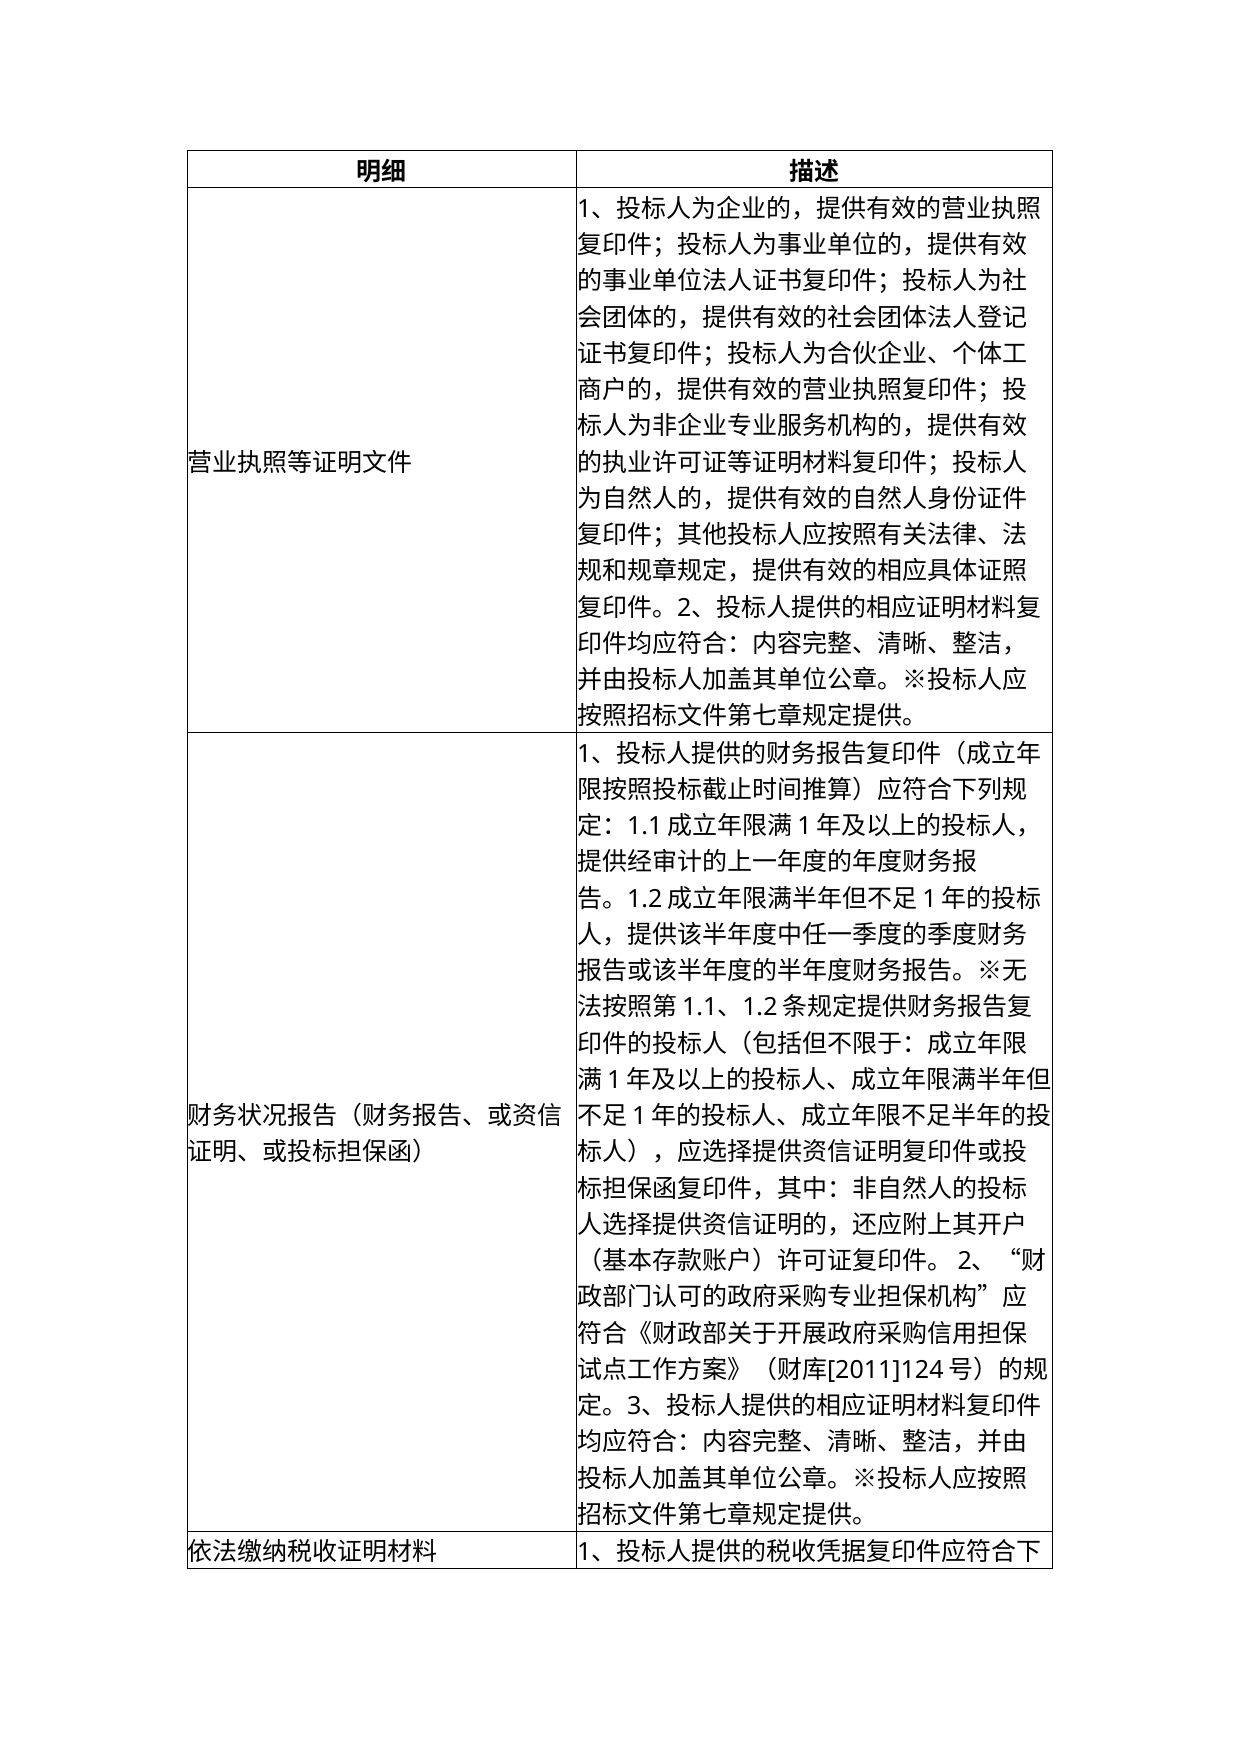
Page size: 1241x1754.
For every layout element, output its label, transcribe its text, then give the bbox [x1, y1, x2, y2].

table_header 明细 [188, 151, 576, 187]
table_cell 营业执照等证明文件 [188, 188, 576, 732]
table_cell 1、投标人为企业的，提供有效的营业执照复印件；投标人为事业单位的，提供有效的事业单位法人证书复印件；投标人为社会团体的，提供有效的社会团体法人登记证书复印件；投标人为合伙企业、个体工商户的，提供有效的营业执照复印件；投标人为非企业专业服务机构的，提供有效的执业许可证等证明材料复印件；投标人为自然人的，提供有效的自然人身份证件复印件；其他投标人应按照有关法律、法规和规章规定，提供有效的相应具体证照复印件。2、投标人提供的相应证明材料复印件均应符合：内容完整、清晰、整洁，并由投标人加盖其单位公章。※投标人应按照招标文件第七章规定提供。 [577, 188, 1052, 732]
table_header 描述 [577, 151, 1052, 187]
table_cell 财务状况报告（财务报告、或资信证明、或投标担保函） [188, 733, 576, 1531]
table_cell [577, 1532, 1052, 1568]
table_cell 依法缴纳税收证明材料 [188, 1532, 576, 1568]
table_cell 1、投标人提供的财务报告复印件（成立年限按照投标截止时间推算）应符合下列规定：1.1成立年限满1年及以上的投标人，提供经审计的上一年度的年度财务报告。1.2成立年限满半年但不足1年的投标人，提供该半年度中任一季度的季度财务报告或该半年度的半年度财务报告。※无法按照第1.1、1.2条规定提供财务报告复印件的投标人（包括但不限于：成立年限满1年及以上的投标人、成立年限满半年但不足1年的投标人、成立年限不足半年的投标人），应选择提供资信证明复印件或投标担保函复印件，其中：非自然人的投标人选择提供资信证明的，还应附上其开户（基本存款账户）许可证复印件。 2、“财政部门认可的政府采购专业担保机构”应符合《财政部关于开展政府采购信用担保试点工作方案》（财库[2011]124号）的规定。3、投标人提供的相应证明材料复印件均应符合：内容完整、清晰、整洁，并由投标人加盖其单位公章。※投标人应按照招标文件第七章规定提供。 [577, 733, 1052, 1531]
